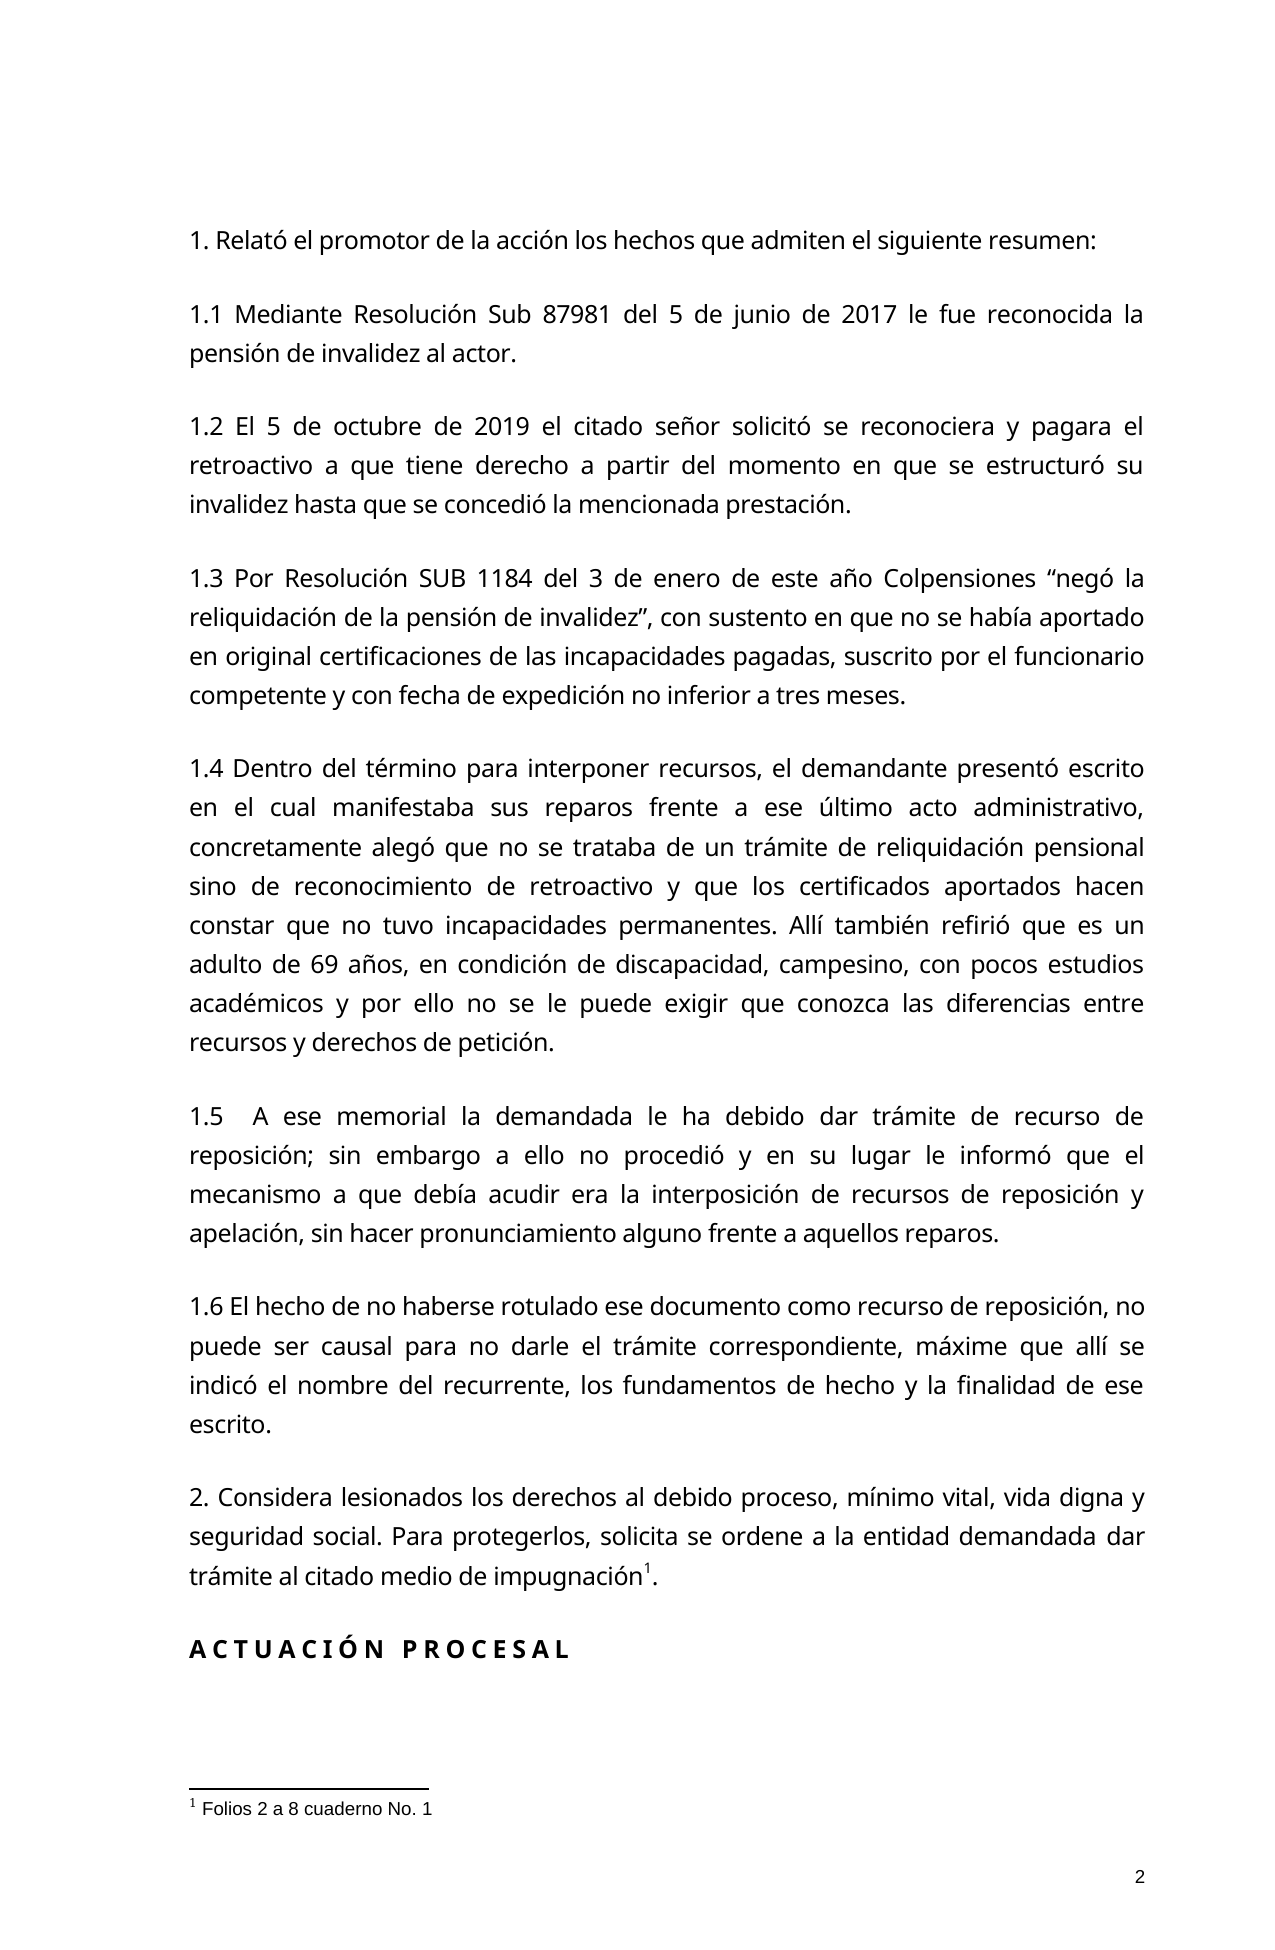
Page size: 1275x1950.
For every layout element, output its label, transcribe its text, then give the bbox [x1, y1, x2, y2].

text 1.2 El 5 de octubre de 2019 el citado señor solicitó se reconociera y pagara el retroactivo a que tiene derecho a partir del momento en que se estructuró su invalidez hasta que se concedió la mencionada prestación. [189, 409, 1145, 521]
text 1.4 Dentro del término para interponer recursos, el demandante presentó escrito en el cual manifestaba sus reparos frente a ese último acto administrativo, concretamente alegó que no se trataba de un trámite de reliquidación pensional sino de reconocimiento de retroactivo y que los certificados aportados hacen constar que no tuvo incapacidades permanentes. Allí también refirió que es un adulto de 69 años, en condición de discapacidad, campesino, con pocos estudios académicos y por ello no se le puede exigir que conozca las diferencias entre recursos y derechos de petición. [189, 751, 1145, 1059]
text 2. Considera lesionados los derechos al debido proceso, mínimo vital, vida digna y seguridad social. Para protegerlos, solicita se ordene a la entidad demandada dar trámite al citado medio de impugnación. [189, 1480, 1145, 1592]
text 1.5 A ese memorial la demandada le ha debido dar trámite de recurso de reposición; sin embargo a ello no procedió y en su lugar le informó que el mecanismo a que debía acudir era la interposición de recursos de reposición y apelación, sin hacer pronunciamiento alguno frente a aquellos reparos. [189, 1098, 1145, 1250]
text 1. Relató el promotor de la acción los hechos que admiten el siguiente resumen: [189, 223, 1145, 257]
text A C T U A C I Ó N P R O C E S A L [189, 1631, 1145, 1665]
text 1.6 El hecho de no haberse rotulado ese documento como recurso de reposición, no puede ser causal para no darle el trámite correspondiente, máxime que allí se indicó el nombre del recurrente, los fundamentos de hecho y la finalidad de ese escrito. [189, 1289, 1145, 1441]
text 1.1 Mediante Resolución Sub 87981 del 5 de junio de 2017 le fue reconocida la pensión de invalidez al actor. [189, 296, 1145, 369]
text 1.3 Por Resolución SUB 1184 del 3 de enero de este año Colpensiones “negó la reliquidación de la pensión de invalidez”, con sustento en que no se había aportado en original certificaciones de las incapacidades pagadas, suscrito por el funcionario competente y con fecha de expedición no inferior a tres meses. [189, 560, 1145, 712]
